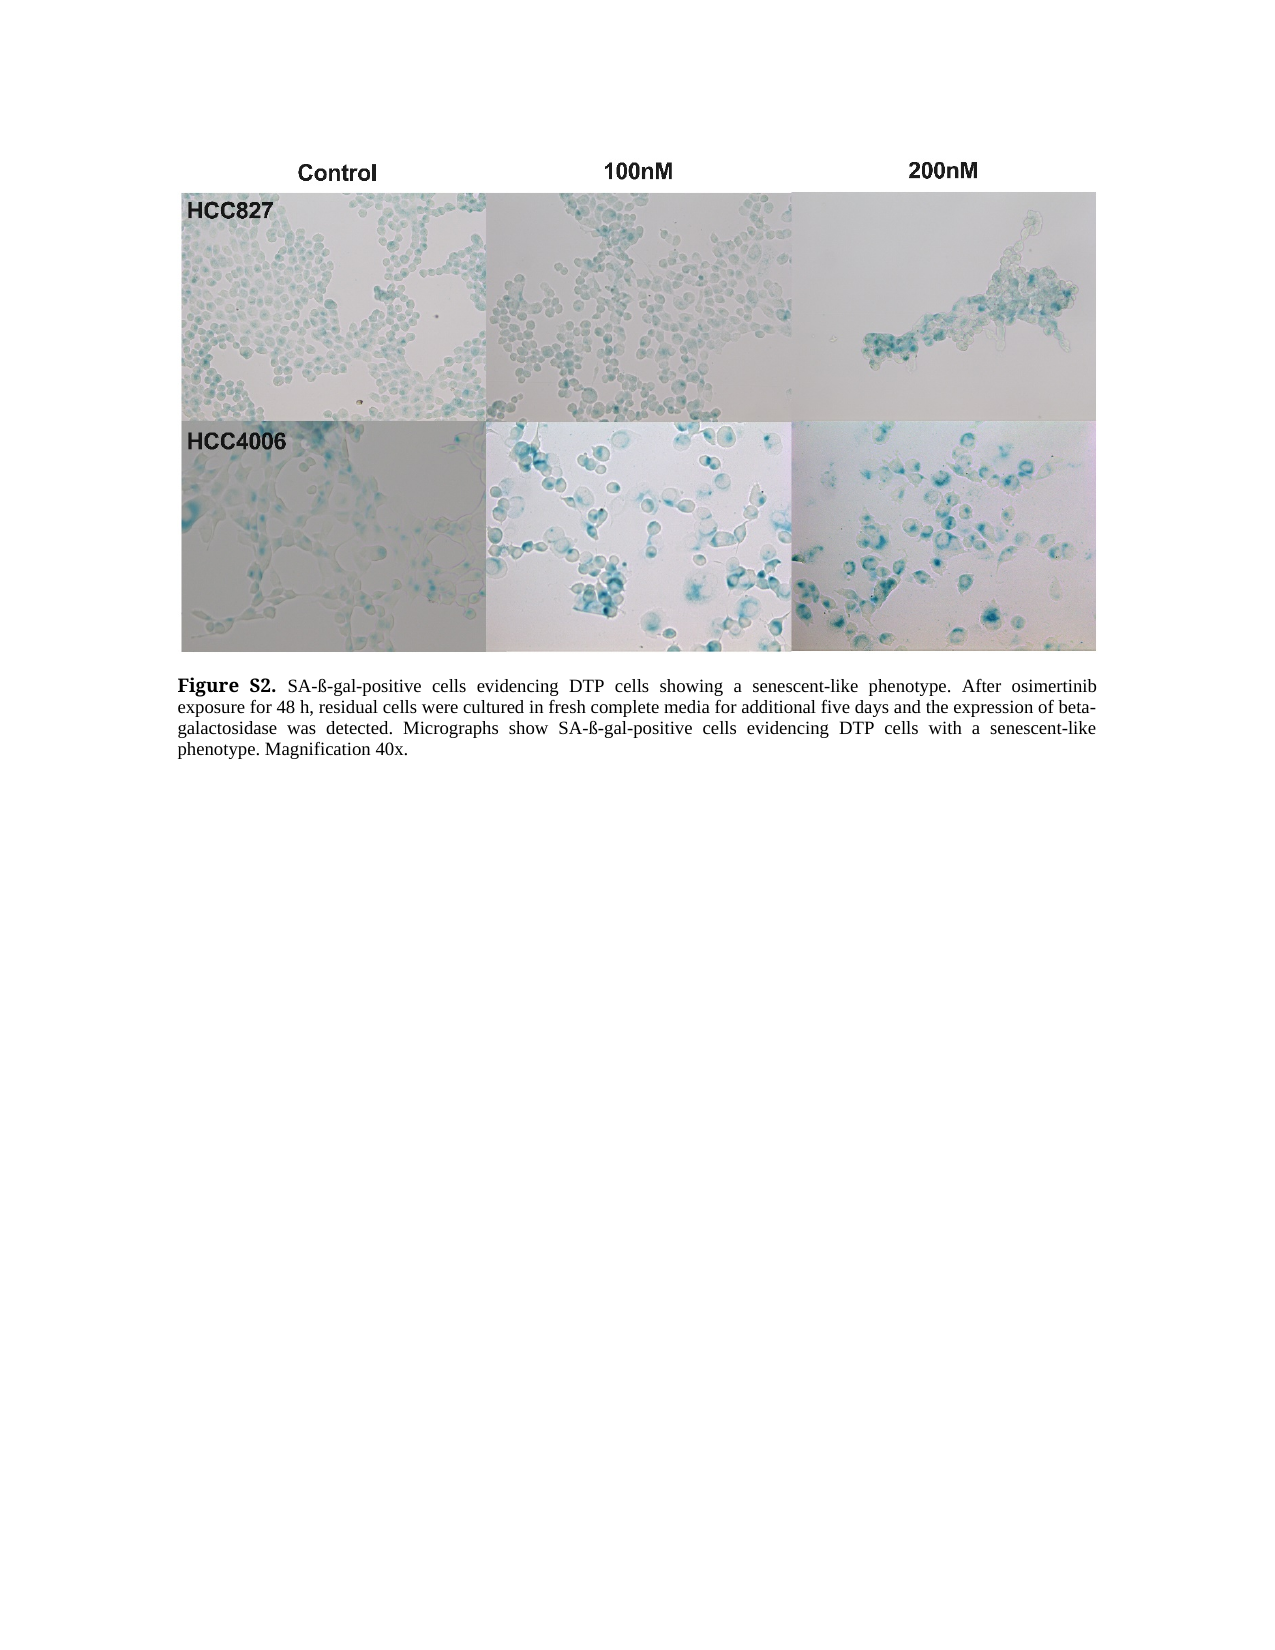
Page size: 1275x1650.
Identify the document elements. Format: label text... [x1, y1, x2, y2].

text Figure S2. SA-ß-gal-positive cells evidencing DTP cells showing a senescent-like phenotype. After osimertinib exposure for 48 h, residual cells were cultured in fresh complete media for additional five days and the expression of beta-galactosidase was detected. Micrographs show SA-ß-gal-positive cells evidencing DTP cells with a senescent-like phenotype. Magnification 40x. [177, 673, 1098, 759]
picture [177, 147, 1098, 654]
